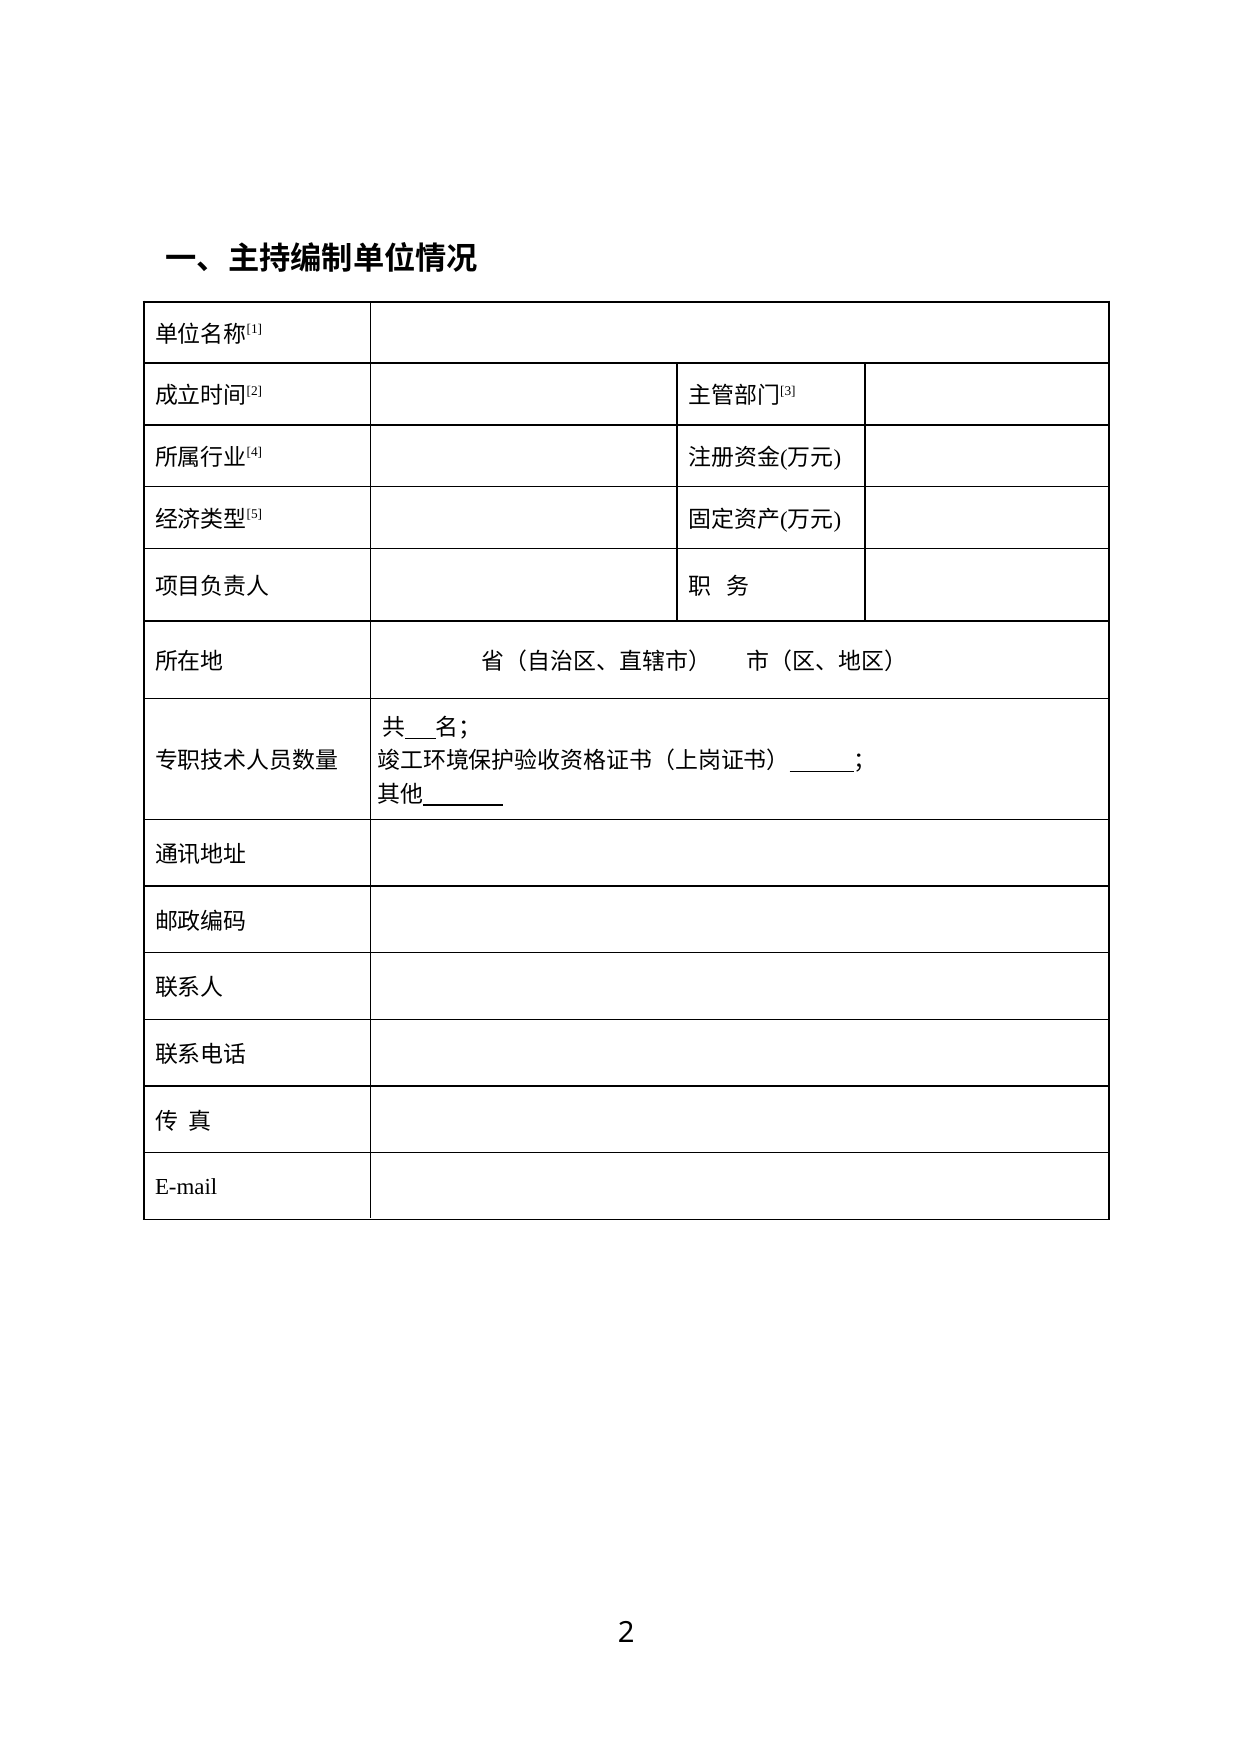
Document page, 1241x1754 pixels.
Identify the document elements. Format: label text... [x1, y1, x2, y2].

table_cell [371, 953, 1108, 1018]
table_cell [371, 887, 1108, 952]
table_cell [371, 820, 1108, 885]
table_cell 通讯地址 [145, 820, 370, 885]
table_cell [866, 426, 1108, 486]
table_cell 专职技术人员数量 [145, 699, 370, 818]
table_cell [371, 549, 676, 620]
table_cell 联系人 [145, 953, 370, 1018]
table_cell [371, 364, 676, 424]
table_header [371, 303, 1108, 362]
table_cell 所属行业[4] [145, 426, 370, 486]
table_cell 省（自治区、直辖市） 市（区、地区） [371, 622, 1108, 697]
table_cell [371, 1087, 1108, 1152]
table_cell 固定资产(万元) [678, 487, 864, 547]
table_cell 共 名； 竣工环境保护验收资格证书（上岗证书） ； 其他 [371, 699, 1108, 818]
table_cell 注册资金(万元) [678, 426, 864, 486]
table_cell [371, 426, 676, 486]
table_cell [371, 1153, 1108, 1218]
table_header 单位名称[1] [145, 303, 370, 362]
table_cell 职 务 [678, 549, 864, 620]
table_cell 联系电话 [145, 1020, 370, 1085]
table_cell [371, 487, 676, 547]
table_cell 主管部门[3] [678, 364, 864, 424]
table_cell 成立时间[2] [145, 364, 370, 424]
table_cell [866, 364, 1108, 424]
text 一、主持编制单位情况 [165, 233, 1087, 278]
table_cell 邮政编码 [145, 887, 370, 952]
table_cell [866, 487, 1108, 547]
table_cell 所在地 [145, 622, 370, 697]
table_cell 经济类型[5] [145, 487, 370, 547]
table_cell E-mail [145, 1153, 370, 1218]
table_cell [866, 549, 1108, 620]
table_cell [371, 1020, 1108, 1085]
table_cell 传 真 [145, 1087, 370, 1152]
table_cell 项目负责人 [145, 549, 370, 620]
